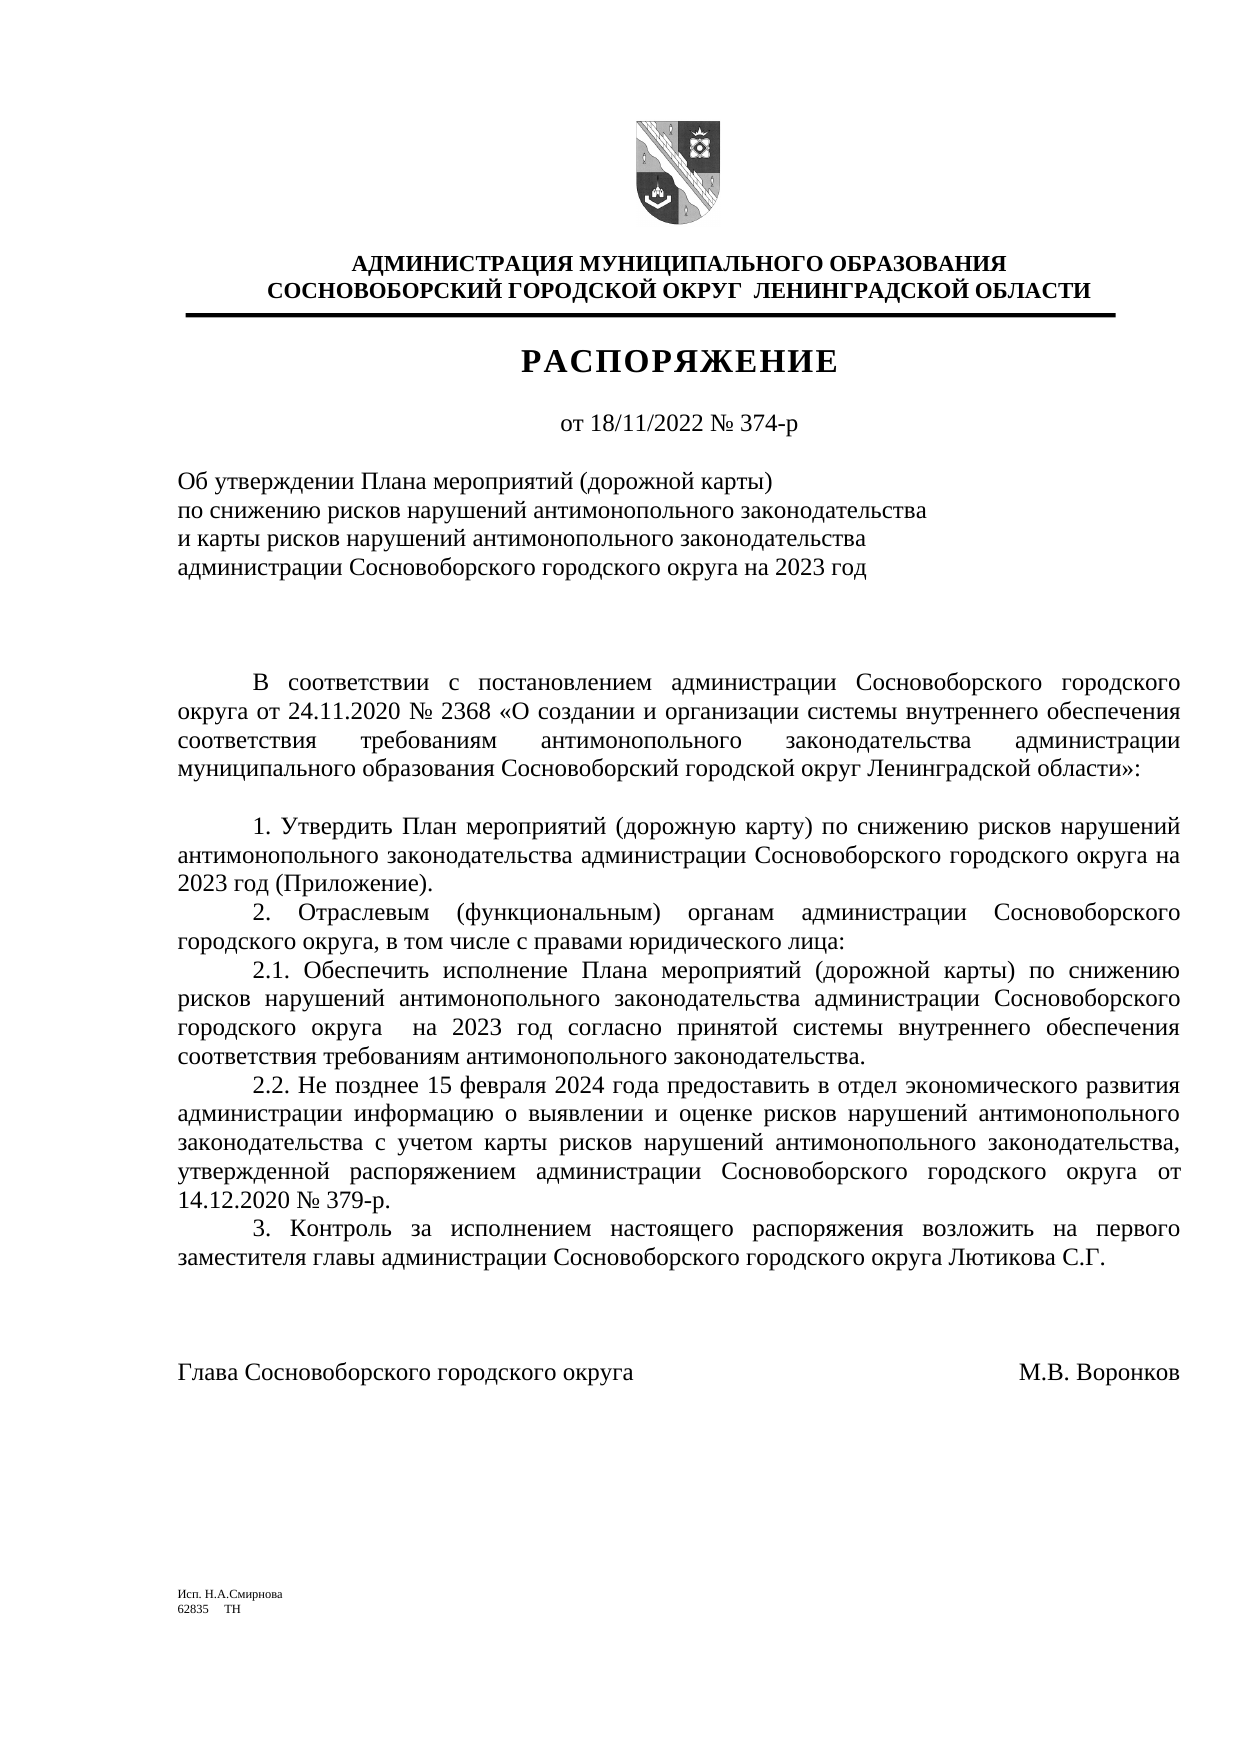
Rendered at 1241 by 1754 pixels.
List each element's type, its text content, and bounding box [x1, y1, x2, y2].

text 1. Утвердить План мероприятий (дорожную карту) по снижению рисков нарушений антимонопольного законодательства администрации Сосновоборского городского округа на 2023 год (Приложение). [177, 811, 1181, 897]
text 2.2. Не позднее 15 февраля 2024 года предоставить в отдел экономического развития администрации информацию о выявлении и оценке рисков нарушений антимонопольного законодательства с учетом карты рисков нарушений антимонопольного законодательства, утвержденной распоряжением администрации Сосновоборского городского округа от 14.12.2020 № 379-р. [177, 1070, 1181, 1213]
text администрации Сосновоборского городского округа на 2023 год [177, 552, 1181, 581]
text по снижению рисков нарушений антимонопольного законодательства [177, 495, 1181, 523]
text 3. Контроль за исполнением настоящего распоряжения возложить на первого заместителя главы администрации Сосновоборского городского округа Лютикова С.Г. [177, 1213, 1181, 1271]
text 62835 ТН [177, 1602, 1181, 1616]
text 2. Отраслевым (функциональным) органам администрации Сосновоборского городского округа, в том числе с правами юридического лица: [177, 897, 1181, 955]
text от 18/11/2022 № 374-р [177, 408, 1181, 437]
text Об утверждении Плана мероприятий (дорожной карты) [177, 466, 1181, 495]
text и карты рисков нарушений антимонопольного законодательства [177, 523, 1181, 552]
text администрация МУНИЦИПАЛЬНОГО ОБРАЗОВАНИЯ СОСНОВОБОРСКИЙ ГОРОДСКОЙ ОКРУГ ЛЕНИНГРАДСКОЙ ОБЛАСТИ [177, 250, 1181, 303]
text Глава Сосновоборского городского округа М.В. Воронков [177, 1357, 1181, 1386]
text Исп. Н.А.Смирнова [177, 1587, 1181, 1602]
picture [636, 119, 722, 227]
text 2.1. Обеспечить исполнение Плана мероприятий (дорожной карты) по снижению рисков нарушений антимонопольного законодательства администрации Сосновоборского городского округа на 2023 год согласно принятой системы внутреннего обеспечения соответствия требованиям антимонопольного законодательства. [177, 955, 1181, 1070]
text В соответствии с постановлением администрации Сосновоборского городского округа от 24.11.2020 № 2368 «О создании и организации системы внутреннего обеспечения соответствия требованиям антимонопольного законодательства администрации муниципального образования Сосновоборский городской округ Ленинградской области»: [177, 667, 1181, 782]
text РАСПОРЯЖЕНИЕ [177, 341, 1181, 380]
